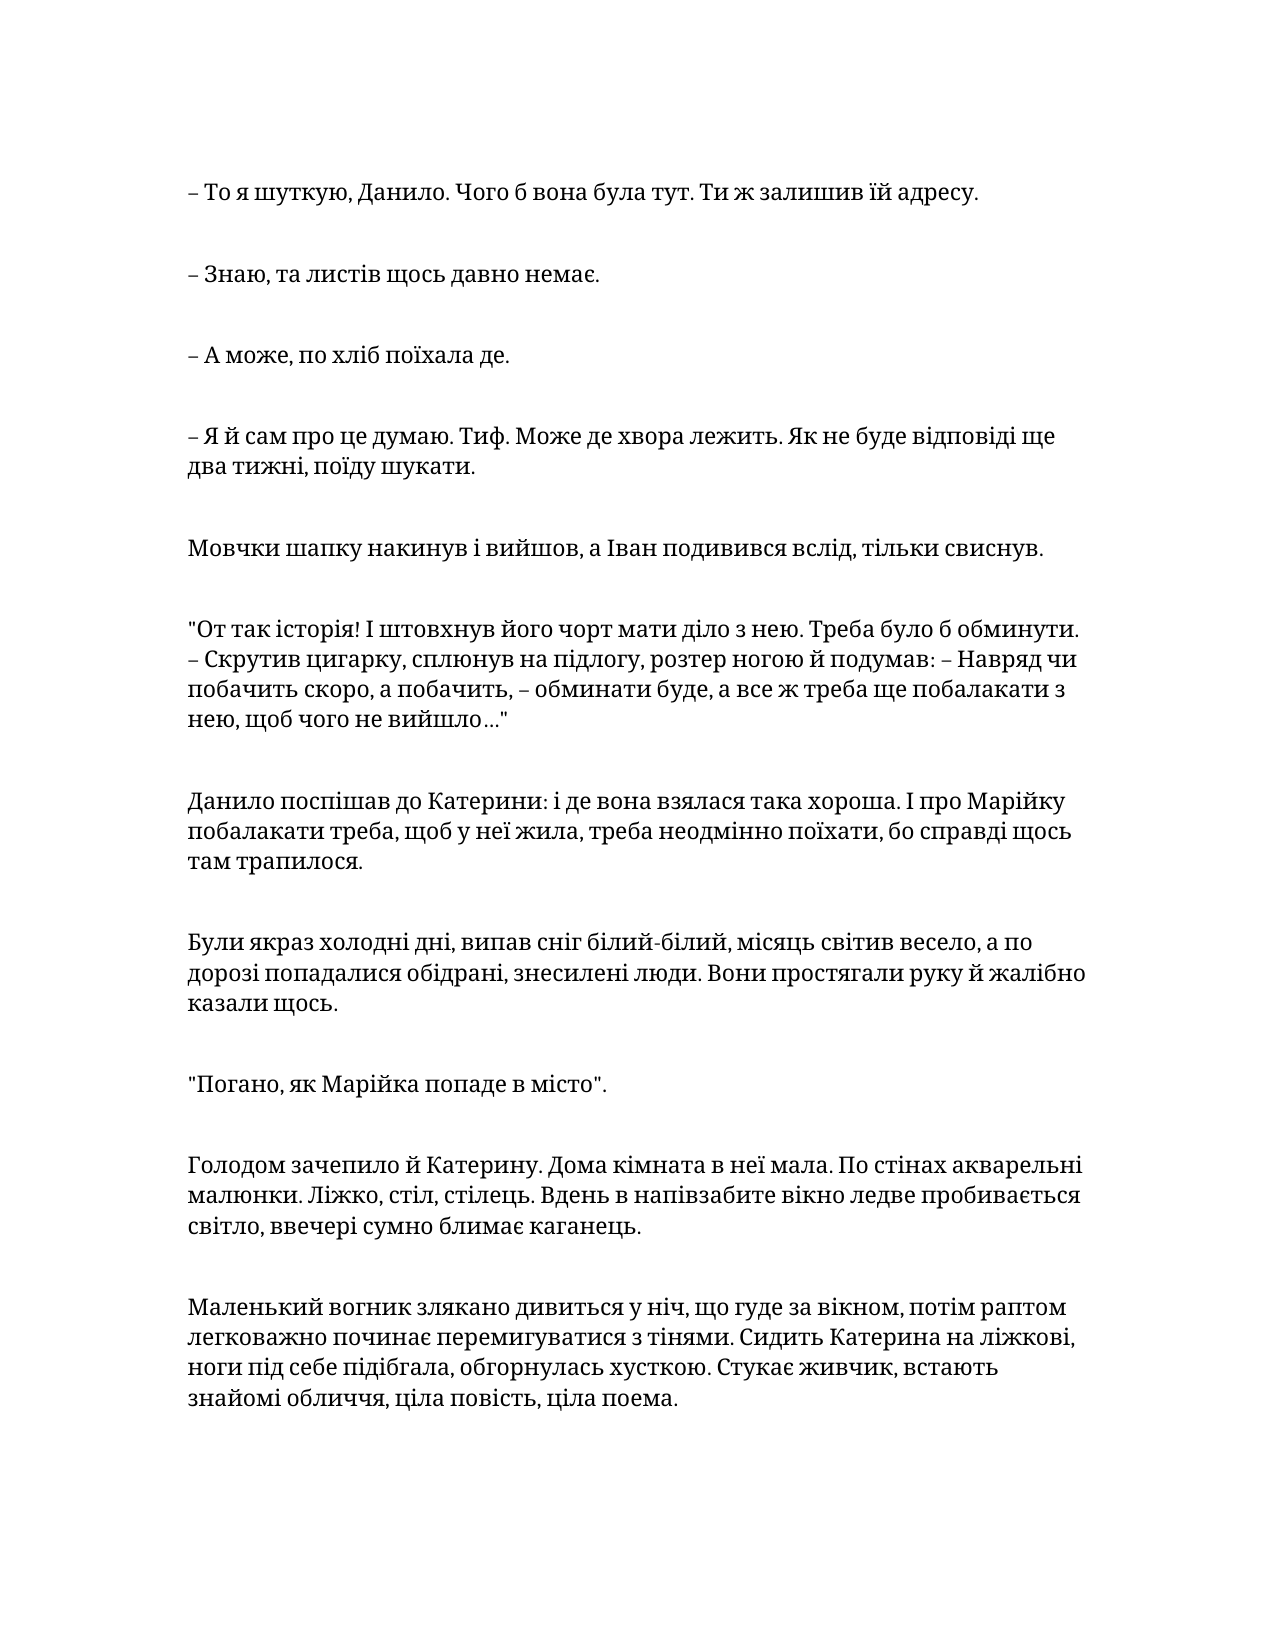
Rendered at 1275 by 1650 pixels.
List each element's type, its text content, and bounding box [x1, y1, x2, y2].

text – Знаю, та листів щось давно немає. [187, 231, 1087, 288]
text Були якраз холодні дні, випав сніг білий-білий, місяць світив весело, а по дорозі попадалися обідрані, знесилені люди. Вони простягали руку й жалібно казали щось. [187, 900, 1087, 1017]
text Голодом зачепило й Катерину. Дома кімната в неї мала. По стінах акварельні малюнки. Ліжко, стіл, стілець. Вдень в напівзабите вікно ледве пробивається світло, ввечері сумно блимає каганець. [187, 1123, 1087, 1240]
text – А може, по хліб поїхала де. [187, 312, 1087, 369]
text "Погано, як Марійка попаде в місто". [187, 1042, 1087, 1098]
text Данило поспішав до Катерини: і де вона взялася така хороша. І про Марійку побалакати треба, щоб у неї жила, треба неодмінно поїхати, бо справді щось там трапилося. [187, 758, 1087, 875]
text – То я шуткую, Данило. Чого б вона була тут. Ти ж залишив їй адресу. [187, 150, 1087, 207]
text – Я й сам про це думаю. Тиф. Може де хвора лежить. Як не буде відповіді ще два тижні, поїду шукати. [187, 394, 1087, 481]
text "От так історія! І штовхнув його чорт мати діло з нею. Треба було б обминути. – Скрутив цигарку, сплюнув на підлогу, розтер ногою й подумав: – Навряд чи побачить скоро, а побачить, – обминати буде, а все ж треба ще побалакати з нею, щоб чого не вийшло…" [187, 586, 1087, 734]
text Мовчки шапку накинув і вийшов, а Іван подивився вслід, тільки свиснув. [187, 505, 1087, 562]
text Маленький вогник злякано дивиться у ніч, що гуде за вікном, потім раптом легковажно починає перемигуватися з тінями. Сидить Катерина на ліжкові, ноги під себе підібгала, обгорнулась хусткою. Стукає живчик, встають знайомі обличчя, ціла повість, ціла поема. [187, 1264, 1087, 1412]
